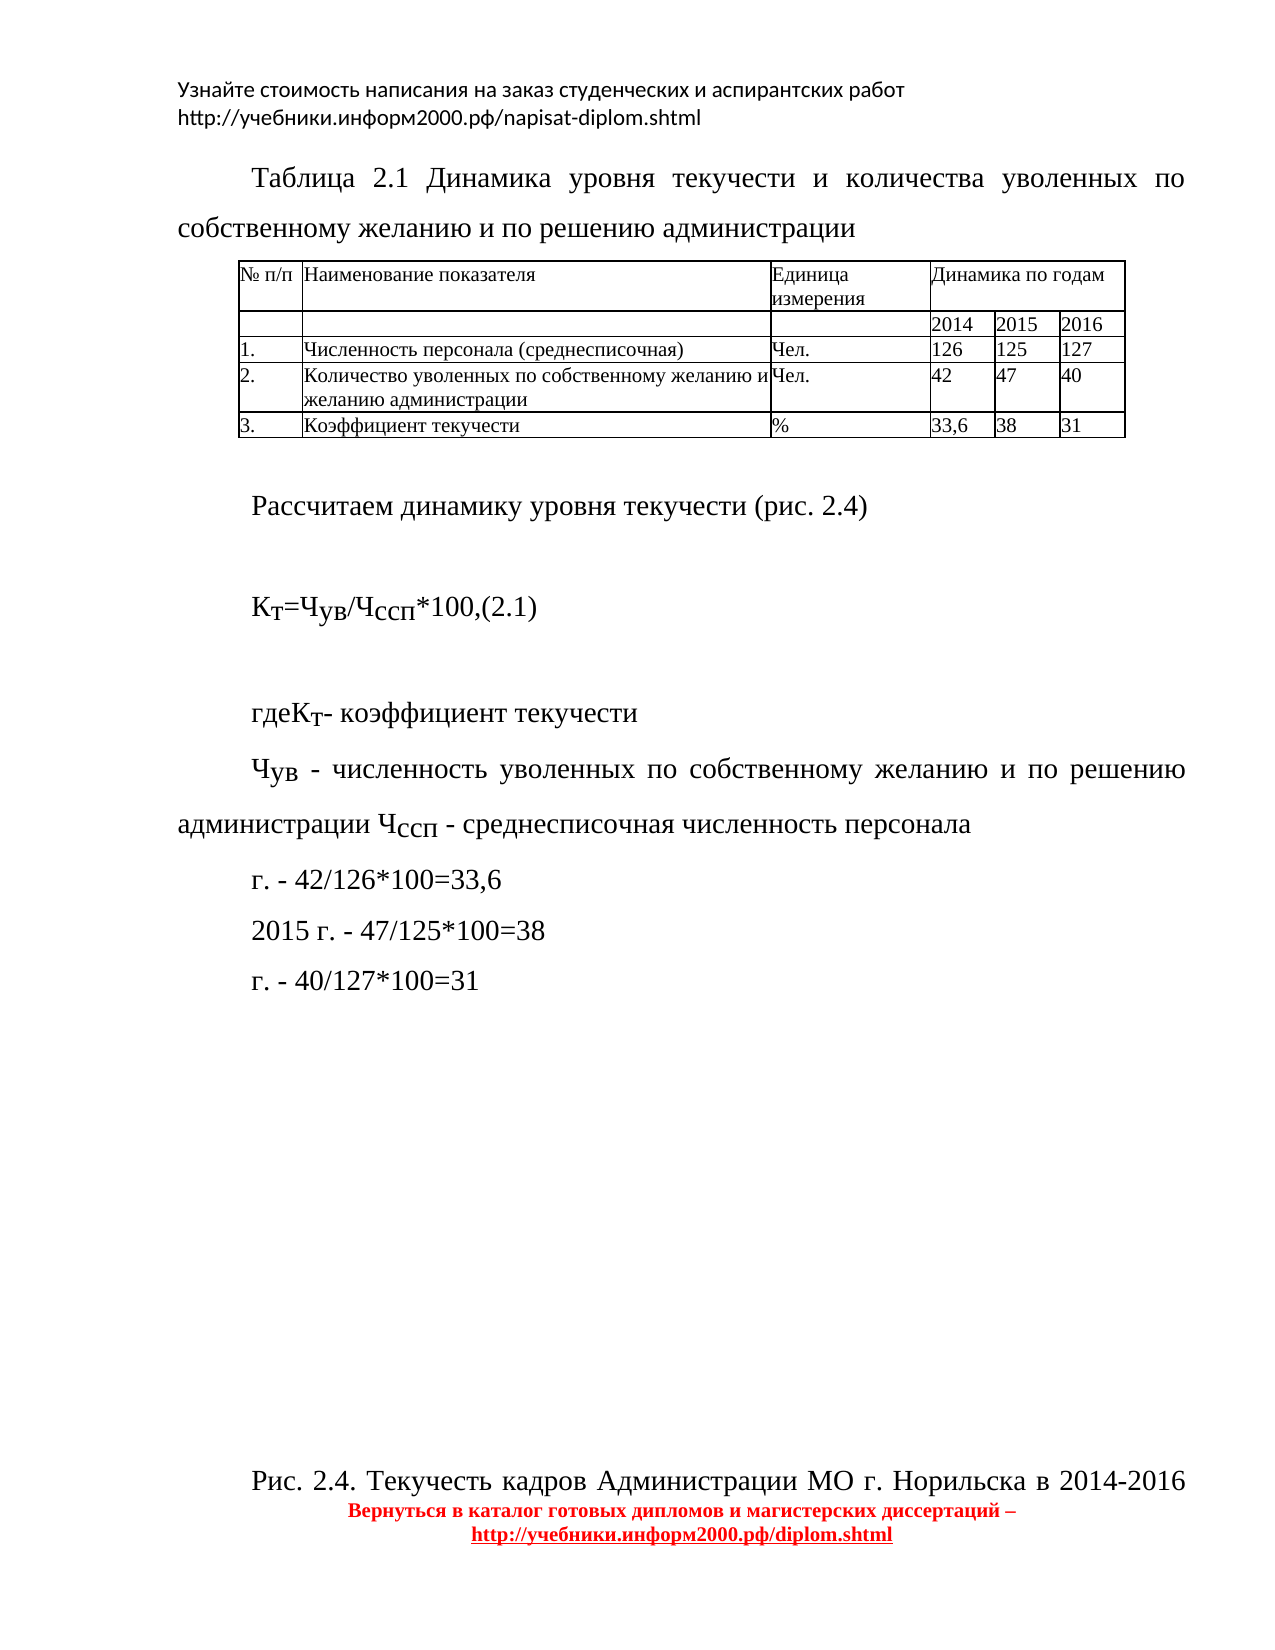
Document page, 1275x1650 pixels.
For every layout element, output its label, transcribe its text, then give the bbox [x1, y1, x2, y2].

table_cell Коэффициент текучести [303, 413, 770, 437]
text Кт=Чув/Чссп*100,(2.1) [177, 589, 1186, 626]
table_cell Количество уволенных по собственному желанию и желанию администрации [303, 363, 770, 411]
table_header № п/п [240, 262, 302, 310]
table_cell 2015 [996, 312, 1059, 336]
text Таблица 2.1 Динамика уровня текучести и количества уволенных по собственному желанию и по решению администрации [177, 160, 1186, 244]
table_cell 1. [240, 337, 302, 361]
text 2015 г. - 47/125*100=38 [177, 913, 1186, 946]
table_cell 40 [1061, 363, 1124, 411]
table_header Динамика по годам [931, 262, 1124, 310]
table_cell 3. [240, 413, 302, 437]
table_cell [240, 312, 302, 336]
table_cell 2. [240, 363, 302, 411]
table_cell 31 [1061, 413, 1124, 437]
table_cell 126 [931, 337, 994, 361]
table_cell 2014 [931, 312, 994, 336]
table_cell [772, 312, 930, 336]
table_cell 33,6 [931, 413, 994, 437]
table_cell 127 [1061, 337, 1124, 361]
text Чув - численность уволенных по собственному желанию и по решению администрации Чссп - среднесписочная численность персонала [177, 751, 1186, 844]
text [177, 1463, 1186, 1496]
text г. - 40/127*100=31 [177, 963, 1186, 997]
table_cell Численность персонала (среднесписочная) [303, 337, 770, 361]
text г. - 42/126*100=33,6 [177, 862, 1186, 896]
table_cell 2016 [1061, 312, 1124, 336]
text гдеКт- коэффициент текучести [177, 695, 1186, 732]
table_cell 42 [931, 363, 994, 411]
table_cell Чел. [772, 363, 930, 411]
table_cell Чел. [772, 337, 930, 361]
text Рассчитаем динамику уровня текучести (рис. 2.4) [177, 488, 1186, 522]
table_header Наименование показателя [303, 262, 770, 310]
table_cell [303, 312, 770, 336]
table_header Единица измерения [772, 262, 930, 310]
table_cell 125 [996, 337, 1059, 361]
table_cell % [772, 413, 930, 437]
table_cell 47 [996, 363, 1059, 411]
table_cell 38 [996, 413, 1059, 437]
